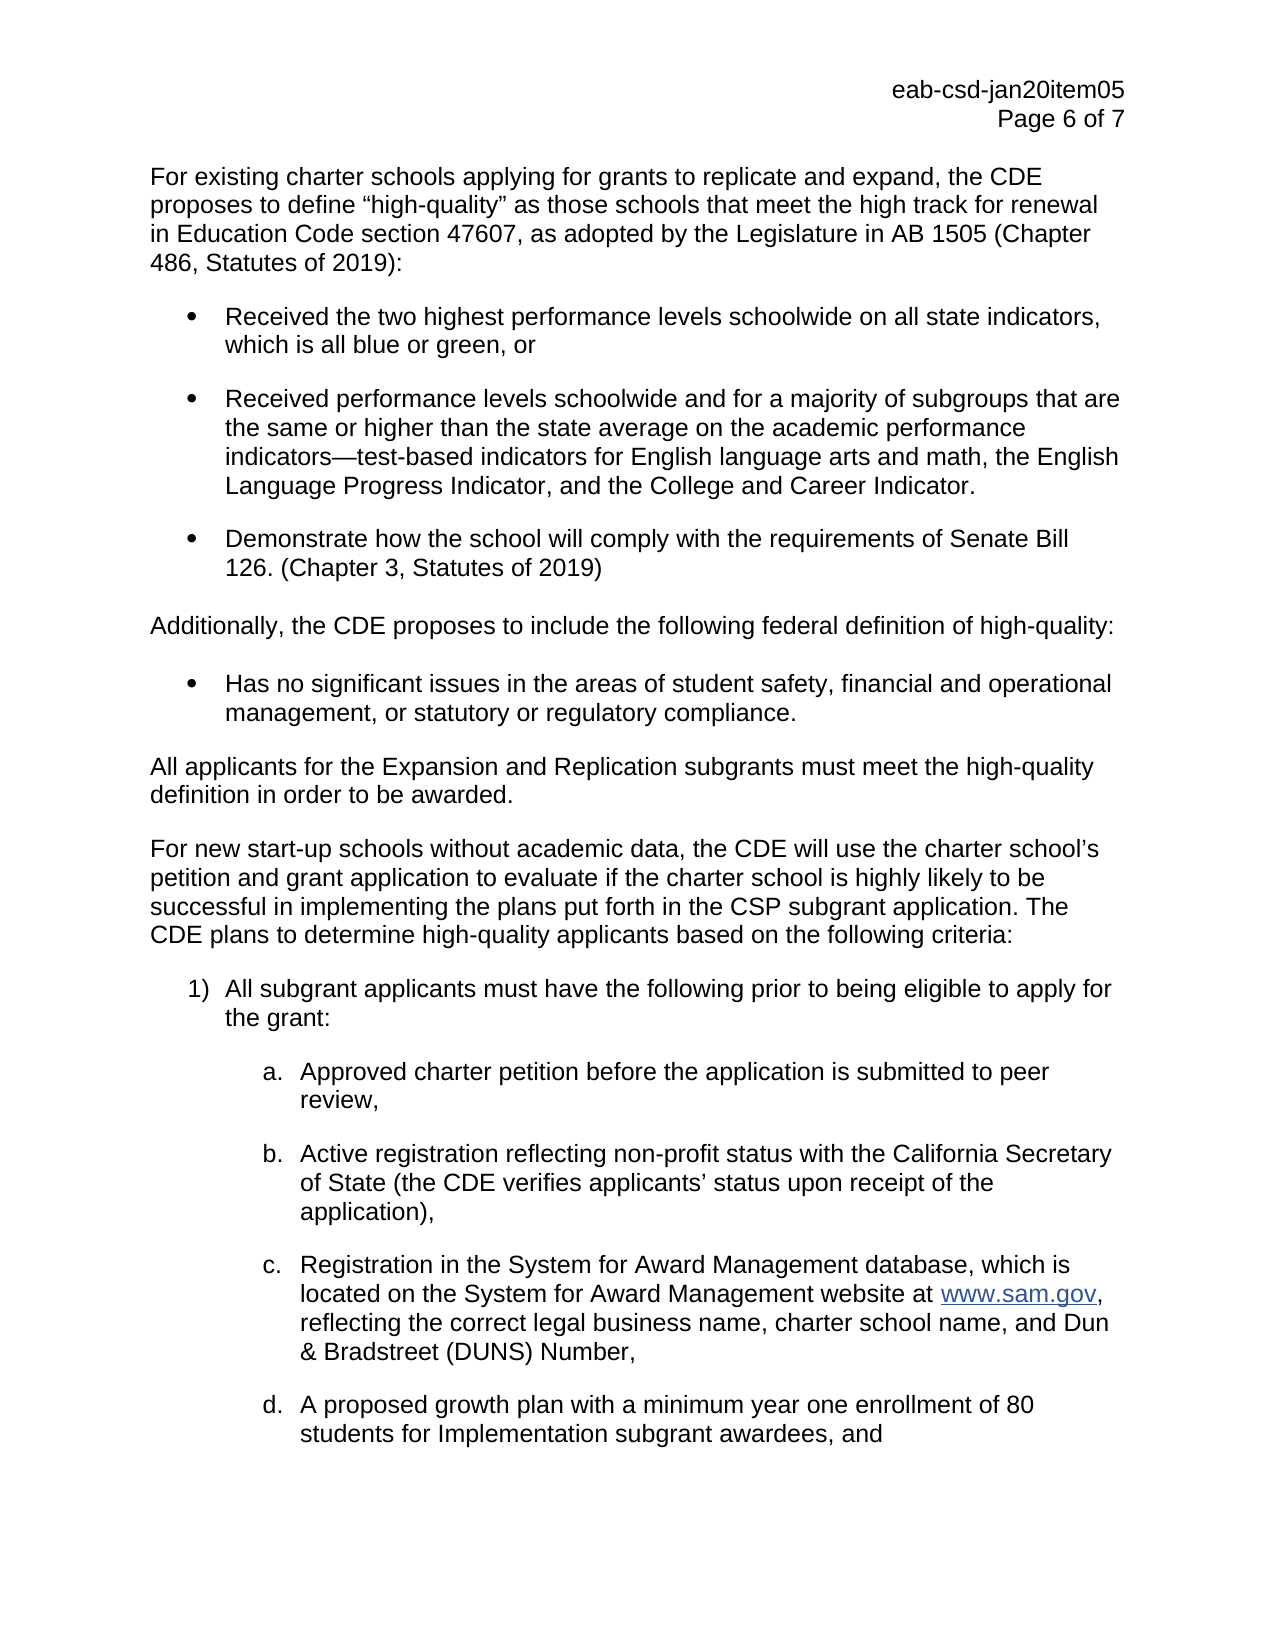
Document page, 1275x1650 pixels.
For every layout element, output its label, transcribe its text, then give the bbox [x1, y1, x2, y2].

list Active registration reflecting non-profit status with the California Secretary of State (the CDE verifies applicants’ status upon receipt of the application), [262, 1139, 1125, 1225]
list A proposed growth plan with a minimum year one enrollment of 80 students for Implementation subgrant awardees, and [262, 1390, 1125, 1448]
list Demonstrate how the school will comply with the requirements of Senate Bill 126. (Chapter 3, Statutes of 2019) [187, 524, 1125, 582]
list Approved charter petition before the application is submitted to peer review, [262, 1057, 1125, 1114]
list Received the two highest performance levels schoolwide on all state indicators, which is all blue or green, or [187, 302, 1125, 359]
list Registration in the System for Award Management database, which is located on the System for Award Management website at www.sam.gov, reflecting the correct legal business name, charter school name, and Dun & Bradstreet (DUNS) Number, [262, 1250, 1125, 1365]
list Received performance levels schoolwide and for a majority of subgroups that are the same or higher than the state average on the academic performance indicators—test-based indicators for English language arts and math, the English Language Progress Indicator, and the College and Career Indicator. [187, 384, 1125, 499]
list For new start-up schools without academic data, the CDE will use the charter school’s petition and grant application to evaluate if the charter school is highly likely to be successful in implementing the plans put forth in the CSP subgrant application. The CDE plans to determine high-quality applicants based on the following criteria: [150, 834, 1125, 949]
list Has no significant issues in the areas of student safety, financial and operational management, or statutory or regulatory compliance. [187, 669, 1125, 727]
list All subgrant applicants must have the following prior to being eligible to apply for the grant: [187, 974, 1125, 1032]
list All applicants for the Expansion and Replication subgrants must meet the high-quality definition in order to be awarded. [150, 752, 1125, 809]
list For existing charter schools applying for grants to replicate and expand, the CDE proposes to define “high-quality” as those schools that meet the high track for renewal in Education Code section 47607, as adopted by the Legislature in AB 1505 (Chapter 486, Statutes of 2019): [150, 162, 1125, 277]
text Additionally, the CDE proposes to include the following federal definition of high-quality: [150, 611, 1125, 640]
